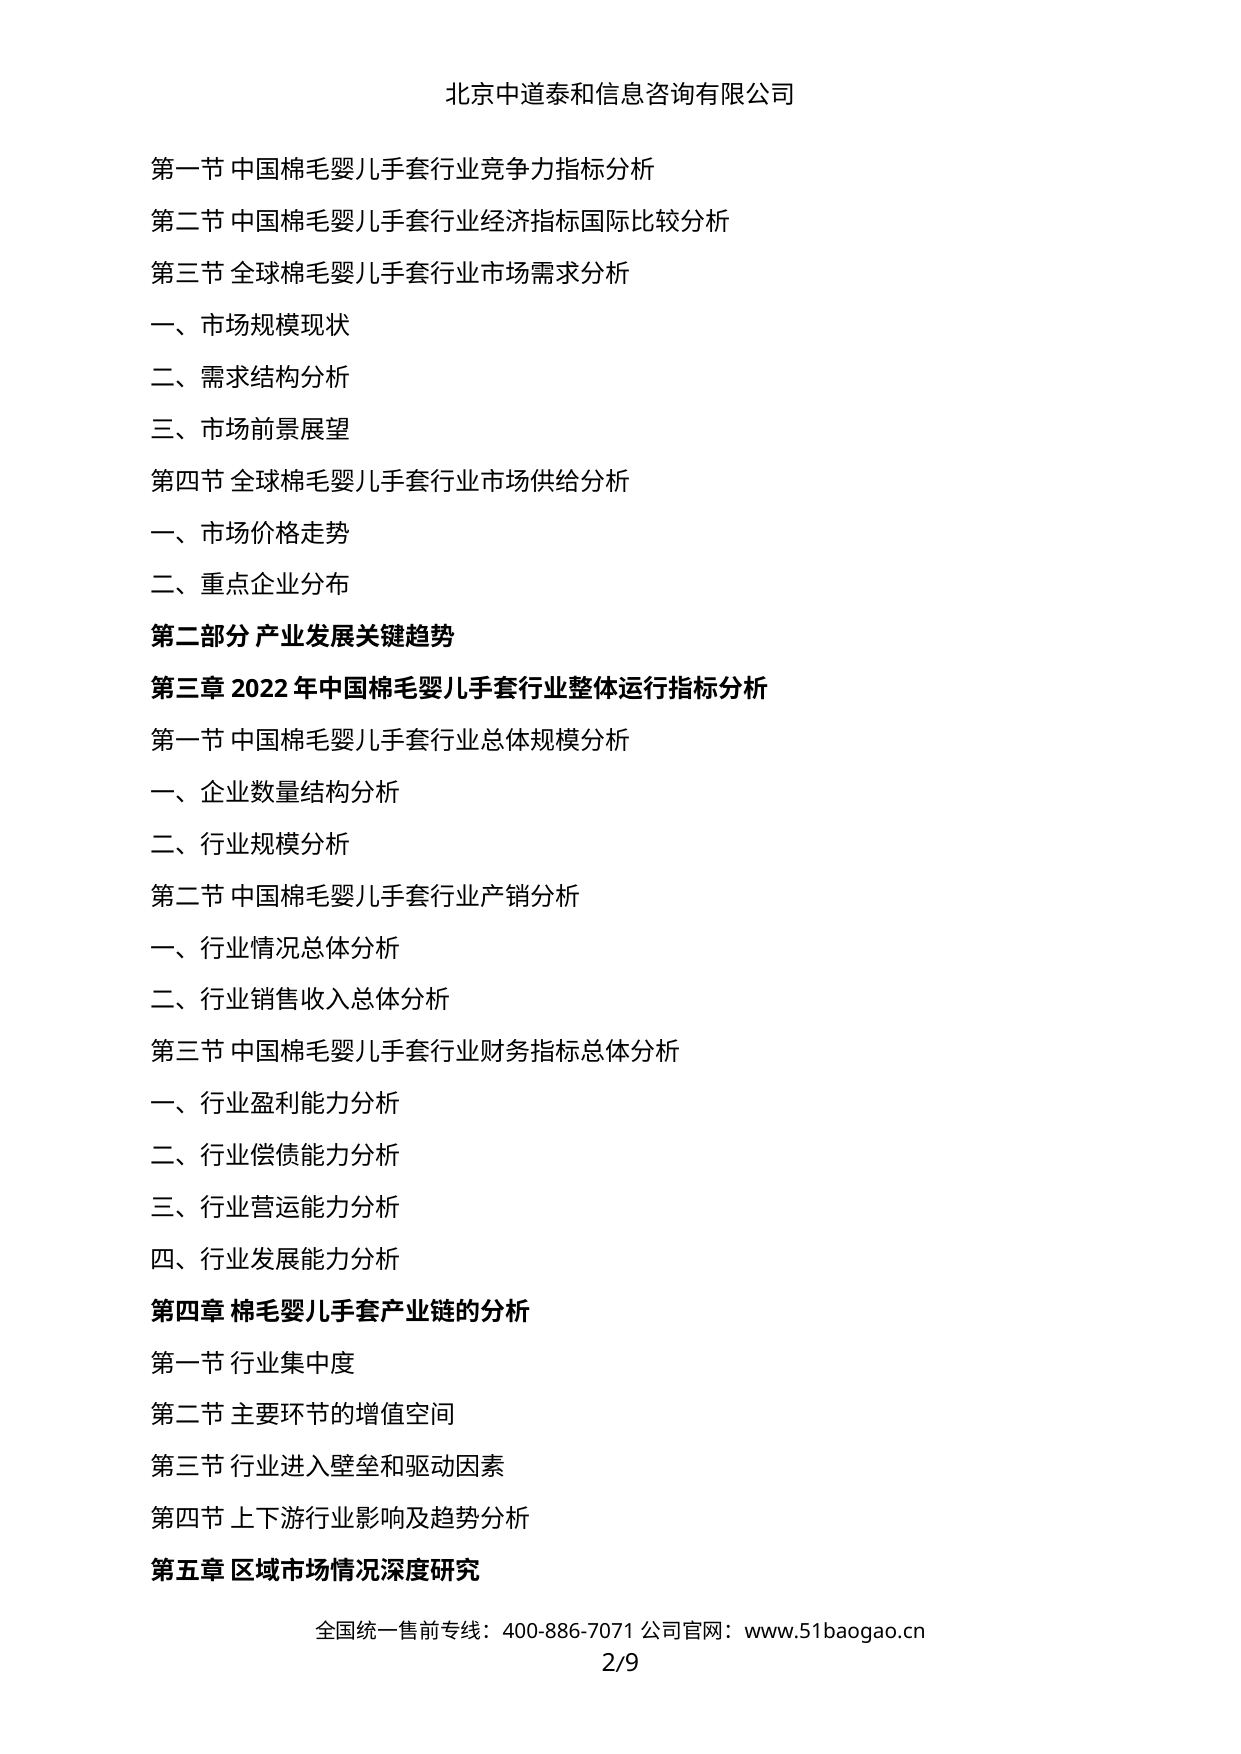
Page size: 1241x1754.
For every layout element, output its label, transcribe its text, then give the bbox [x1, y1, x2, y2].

text 第二节 主要环节的增值空间 [150, 1395, 1090, 1431]
text 第四节 上下游行业影响及趋势分析 [150, 1499, 1090, 1535]
text 三、市场前景展望 [150, 409, 1090, 446]
text 第二部分 产业发展关键趋势 [150, 617, 1090, 653]
text 第二节 中国棉毛婴儿手套行业经济指标国际比较分析 [150, 202, 1090, 238]
text 四、行业发展能力分析 [150, 1239, 1090, 1276]
text 二、需求结构分析 [150, 357, 1090, 394]
text 三、行业营运能力分析 [150, 1187, 1090, 1224]
text 第一节 中国棉毛婴儿手套行业总体规模分析 [150, 721, 1090, 757]
text 一、行业情况总体分析 [150, 928, 1090, 964]
text 二、行业销售收入总体分析 [150, 980, 1090, 1016]
text 二、行业规模分析 [150, 824, 1090, 861]
text 第四章 棉毛婴儿手套产业链的分析 [150, 1291, 1090, 1327]
text 第三章 2022年中国棉毛婴儿手套行业整体运行指标分析 [150, 669, 1090, 705]
text 第三节 中国棉毛婴儿手套行业财务指标总体分析 [150, 1032, 1090, 1068]
text 第三节 行业进入壁垒和驱动因素 [150, 1447, 1090, 1483]
text 第五章 区域市场情况深度研究 [150, 1551, 1090, 1587]
text 第四节 全球棉毛婴儿手套行业市场供给分析 [150, 461, 1090, 497]
text 第三节 全球棉毛婴儿手套行业市场需求分析 [150, 254, 1090, 290]
text 一、市场价格走势 [150, 513, 1090, 549]
text 一、企业数量结构分析 [150, 772, 1090, 809]
text 二、行业偿债能力分析 [150, 1136, 1090, 1172]
text 第一节 中国棉毛婴儿手套行业竞争力指标分析 [150, 150, 1090, 186]
text 第一节 行业集中度 [150, 1343, 1090, 1379]
text 二、重点企业分布 [150, 565, 1090, 601]
text 一、市场规模现状 [150, 306, 1090, 342]
text 第二节 中国棉毛婴儿手套行业产销分析 [150, 876, 1090, 912]
text 一、行业盈利能力分析 [150, 1084, 1090, 1120]
